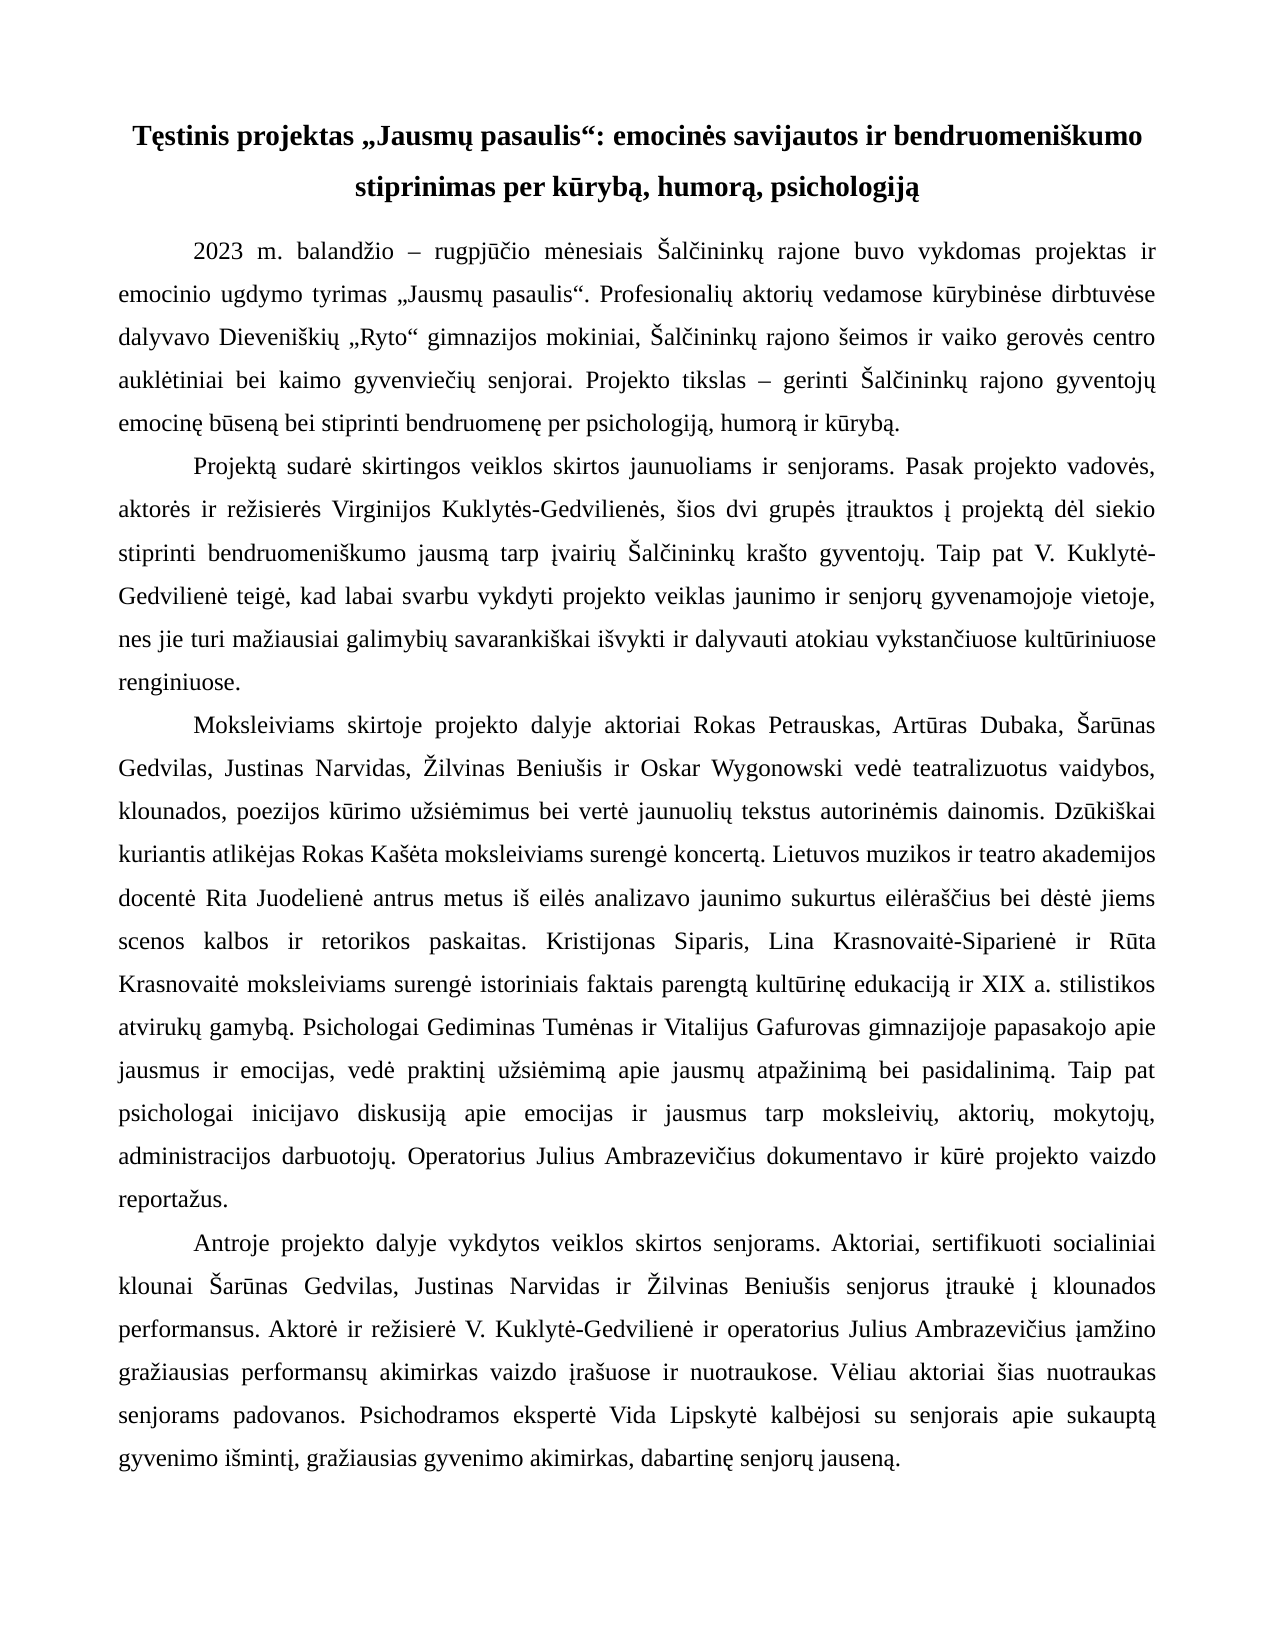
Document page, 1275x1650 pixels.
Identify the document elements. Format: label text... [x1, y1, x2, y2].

text Antroje projekto dalyje vykdytos veiklos skirtos senjorams. Aktoriai, sertifikuoti socialiniai klounai Šarūnas Gedvilas, Justinas Narvidas ir Žilvinas Beniušis senjorus įtraukė į klounados performansus. Aktorė ir režisierė V. Kuklytė-Gedvilienė ir operatorius Julius Ambrazevičius įamžino gražiausias performansų akimirkas vaizdo įrašuose ir nuotraukose. Vėliau aktoriai šias nuotraukas senjorams padovanos. Psichodramos ekspertė Vida Lipskytė kalbėjosi su senjorais apie sukauptą gyvenimo išmintį, gražiausias gyvenimo akimirkas, dabartinę senjorų jauseną. [118, 1228, 1157, 1472]
text Moksleiviams skirtoje projekto dalyje aktoriai Rokas Petrauskas, Artūras Dubaka, Šarūnas Gedvilas, Justinas Narvidas, Žilvinas Beniušis ir Oskar Wygonowski vedė teatralizuotus vaidybos, klounados, poezijos kūrimo užsiėmimus bei vertė jaunuolių tekstus autorinėmis dainomis. Dzūkiškai kuriantis atlikėjas Rokas Kašėta moksleiviams surengė koncertą. Lietuvos muzikos ir teatro akademijos docentė Rita Juodelienė antrus metus iš eilės analizavo jaunimo sukurtus eilėraščius bei dėstė jiems scenos kalbos ir retorikos paskaitas. Kristijonas Siparis, Lina Krasnovaitė-Siparienė ir Rūta Krasnovaitė moksleiviams surengė istoriniais faktais parengtą kultūrinę edukaciją ir XIX a. stilistikos atvirukų gamybą. Psichologai Gediminas Tumėnas ir Vitalijus Gafurovas gimnazijoje papasakojo apie jausmus ir emocijas, vedė praktinį užsiėmimą apie jausmų atpažinimą bei pasidalinimą. Taip pat psichologai inicijavo diskusiją apie emocijas ir jausmus tarp moksleivių, aktorių, mokytojų, administracijos darbuotojų. Operatorius Julius Ambrazevičius dokumentavo ir kūrė projekto vaizdo reportažus. [118, 710, 1157, 1213]
text Projektą sudarė skirtingos veiklos skirtos jaunuoliams ir senjorams. Pasak projekto vadovės, aktorės ir režisierės Virginijos Kuklytės-Gedvilienės, šios dvi grupės įtrauktos į projektą dėl siekio stiprinti bendruomeniškumo jausmą tarp įvairių Šalčininkų krašto gyventojų. Taip pat V. Kuklytė-Gedvilienė teigė, kad labai svarbu vykdyti projekto veiklas jaunimo ir senjorų gyvenamojoje vietoje, nes jie turi mažiausiai galimybių savarankiškai išvykti ir dalyvauti atokiau vykstančiuose kultūriniuose renginiuose. [118, 451, 1157, 696]
text 2023 m. balandžio – rugpjūčio mėnesiais Šalčininkų rajone buvo vykdomas projektas ir emocinio ugdymo tyrimas „Jausmų pasaulis“. Profesionalių aktorių vedamose kūrybinėse dirbtuvėse dalyvavo Dieveniškių „Ryto“ gimnazijos mokiniai, Šalčininkų rajono šeimos ir vaiko gerovės centro auklėtiniai bei kaimo gyvenviečių senjorai. Projekto tikslas – gerinti Šalčininkų rajono gyventojų emocinę būseną bei stiprinti bendruomenę per psichologiją, humorą ir kūrybą. [118, 236, 1157, 437]
text Tęstinis projektas „Jausmų pasaulis“: emocinės savijautos ir bendruomeniškumo stiprinimas per kūrybą, humorą, psichologiją [118, 118, 1157, 202]
